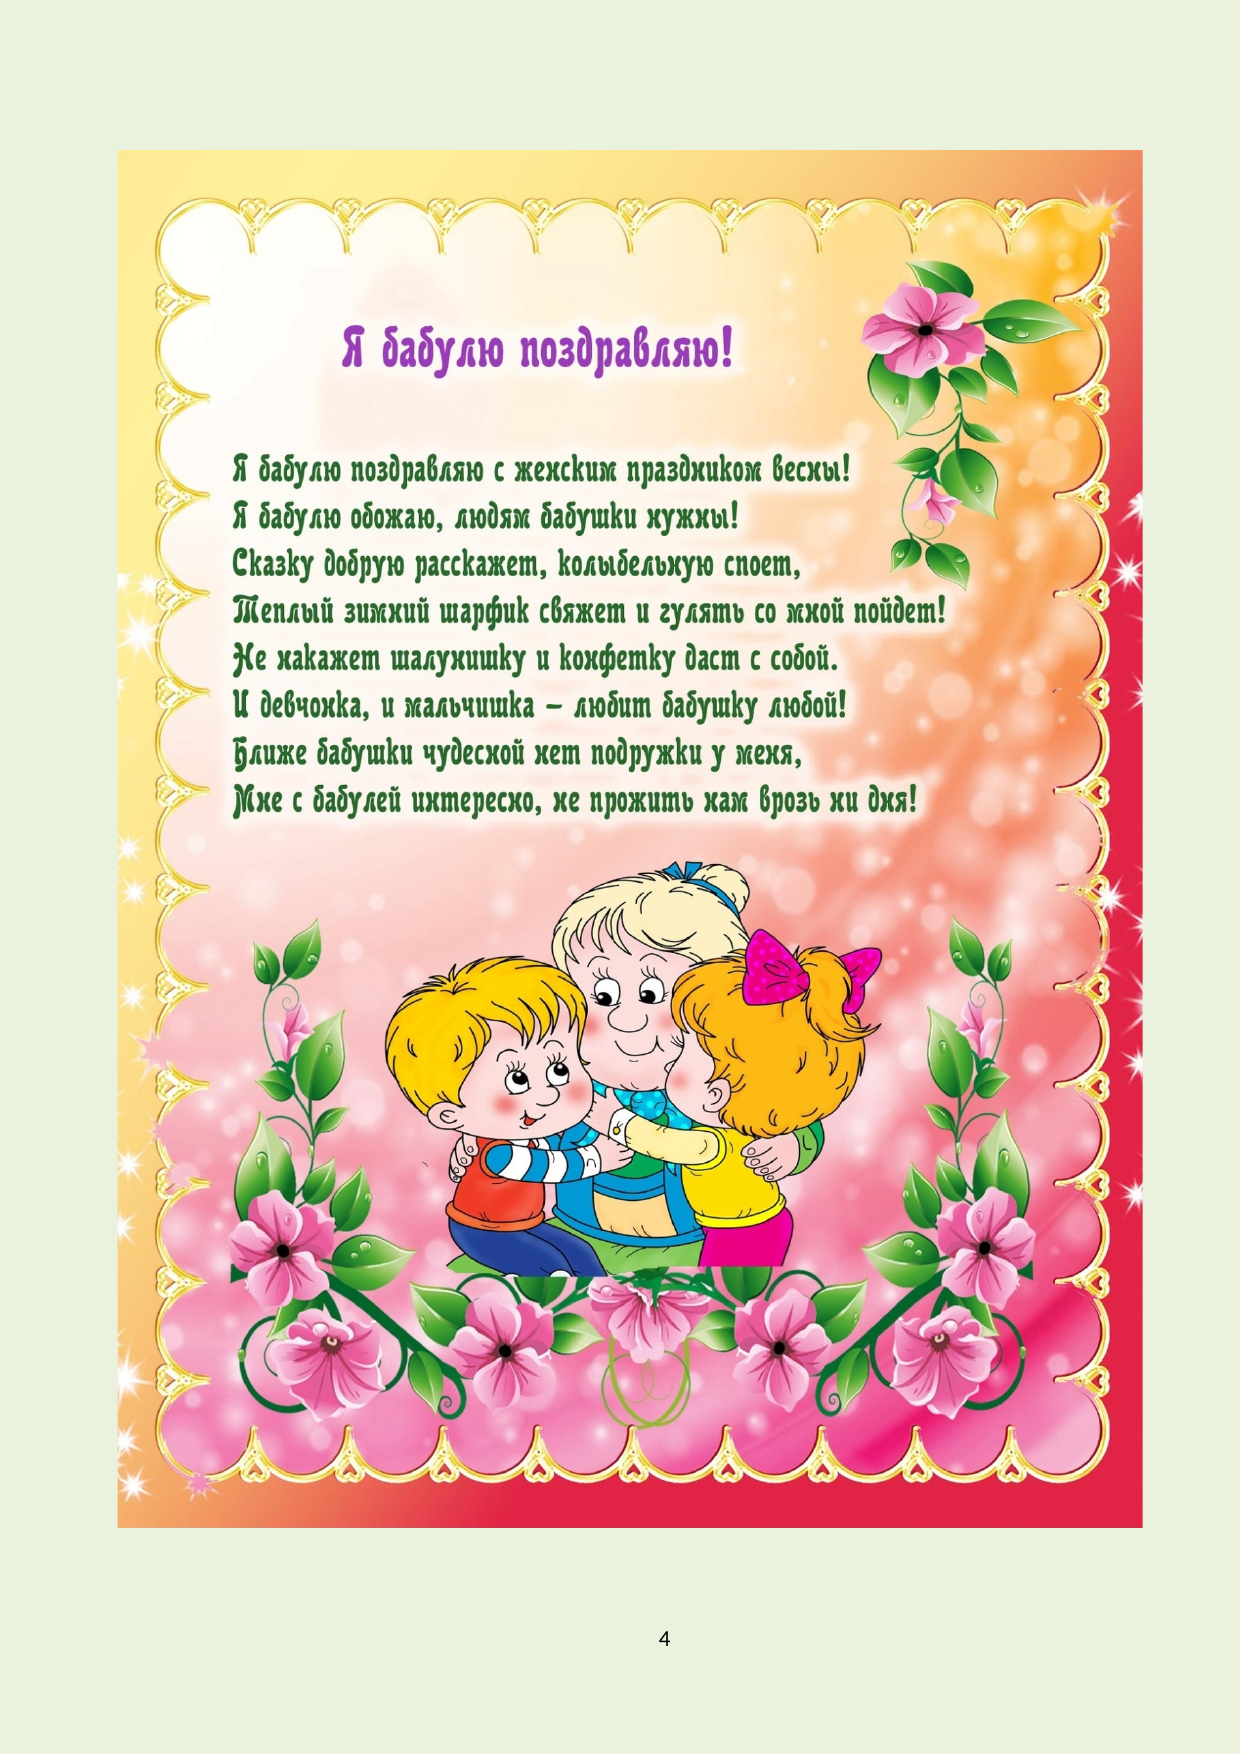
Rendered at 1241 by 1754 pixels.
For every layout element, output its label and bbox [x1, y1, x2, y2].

picture [117, 150, 1143, 1523]
